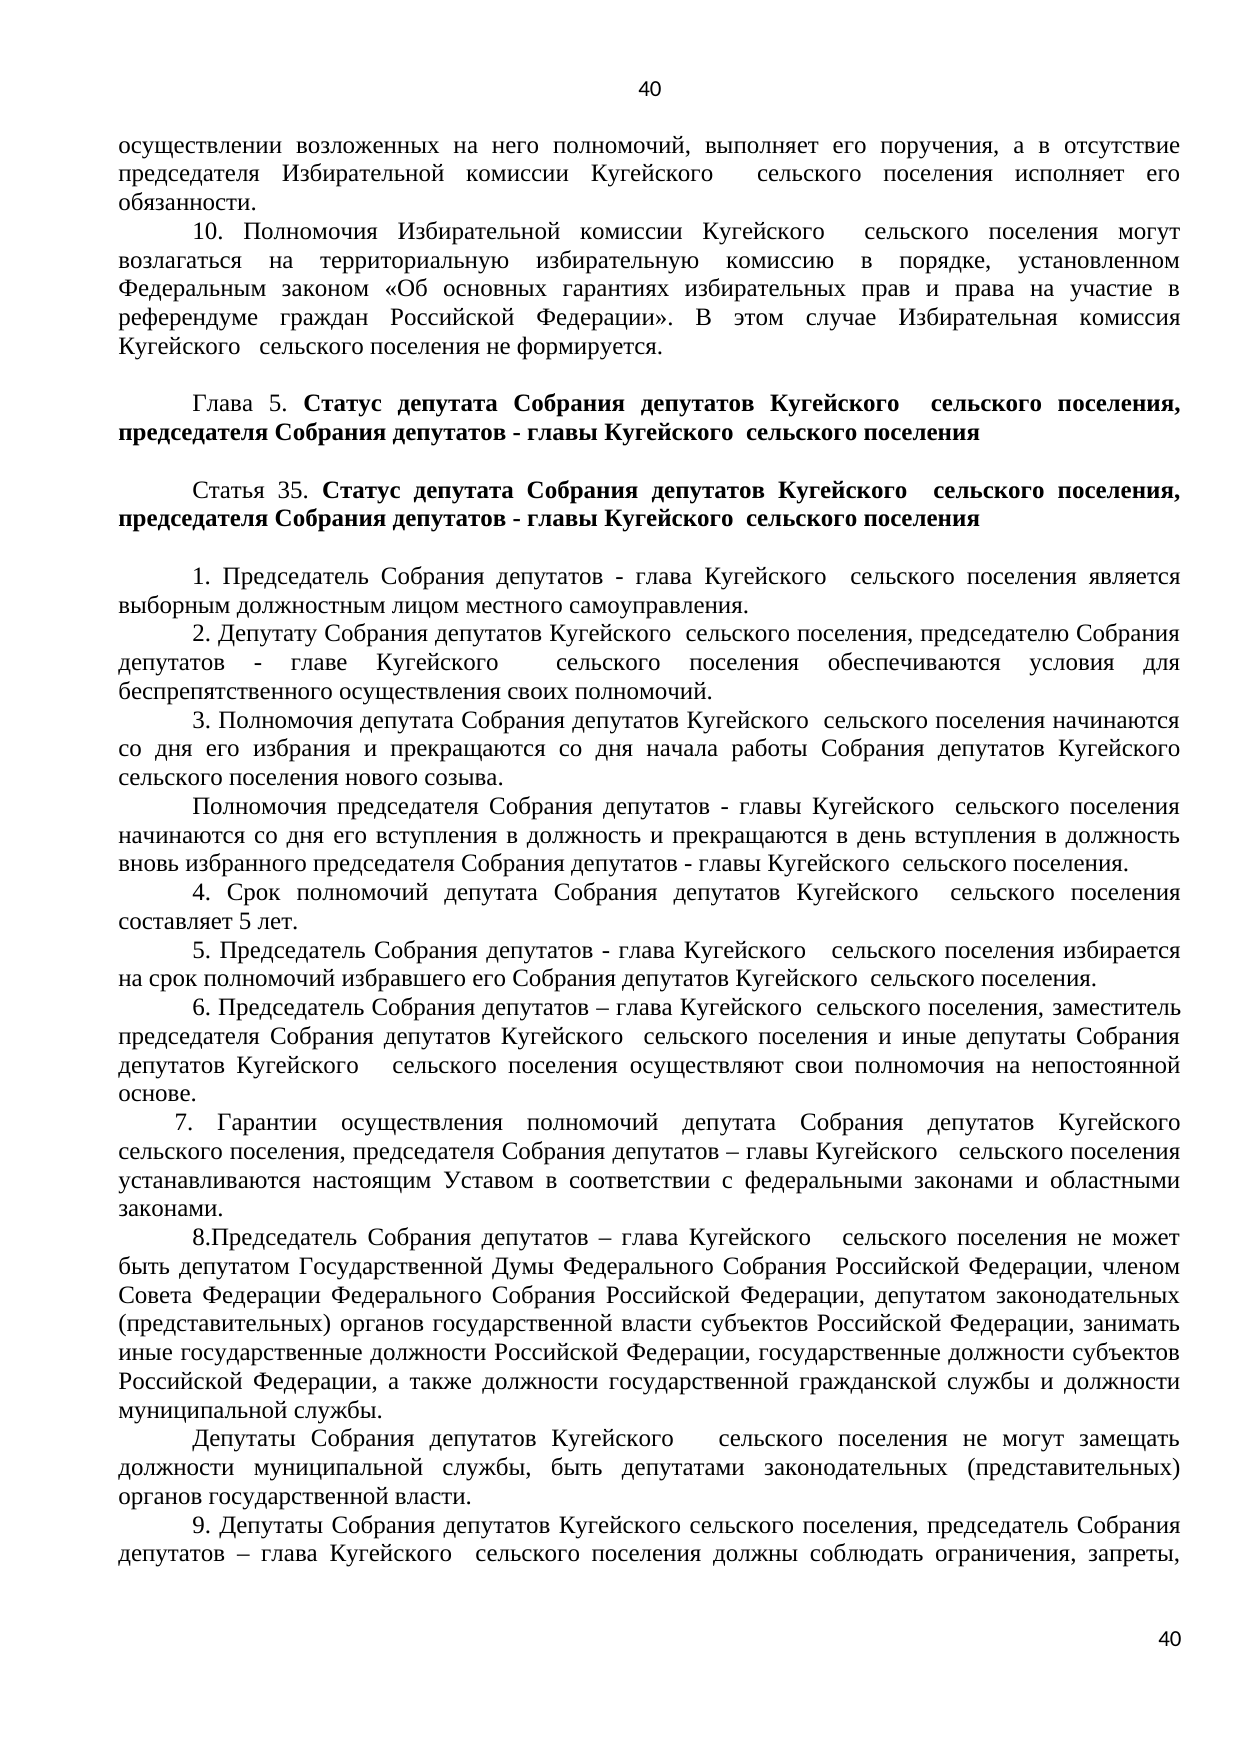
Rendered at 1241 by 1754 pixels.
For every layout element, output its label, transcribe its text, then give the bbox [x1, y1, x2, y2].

text 1. Председатель Собрания депутатов - глава Кугейского сельского поселения является выборным должностным лицом местного самоуправления. [118, 561, 1181, 618]
text 10. Полномочия Избирательной комиссии Кугейского сельского поселения могут возлагаться на территориальную избирательную комиссию в порядке, установленном Федеральным законом «Об основных гарантиях избирательных прав и права на участие в референдуме граждан Российской Федерации». В этом случае Избирательная комиссия Кугейского сельского поселения не формируется. [118, 216, 1181, 360]
text Полномочия председателя Собрания депутатов - главы Кугейского сельского поселения начинаются со дня его вступления в должность и прекращаются в день вступления в должность вновь избранного председателя Собрания депутатов - главы Кугейского сельского поселения. [118, 791, 1181, 877]
text 8.Председатель Собрания депутатов – глава Кугейского сельского поселения не может быть депутатом Государственной Думы Федерального Собрания Российской Федерации, членом Совета Федерации Федерального Собрания Российской Федерации, депутатом законодательных (представительных) органов государственной власти субъектов Российской Федерации, занимать иные государственные должности Российской Федерации, государственные должности субъектов Российской Федерации, а также должности государственной гражданской службы и должности муниципальной службы. [118, 1222, 1181, 1423]
text Депутаты Собрания депутатов Кугейского сельского поселения не могут замещать должности муниципальной службы, быть депутатами законодательных (представительных) органов государственной власти. [118, 1423, 1181, 1510]
text 3. Полномочия депутата Собрания депутатов Кугейского сельского поселения начинаются со дня его избрания и прекращаются со дня начала работы Собрания депутатов Кугейского сельского поселения нового созыва. [118, 705, 1181, 791]
text Глава 5. Статус депутата Собрания депутатов Кугейского сельского поселения, председателя Собрания депутатов - главы Кугейского сельского поселения [118, 388, 1181, 446]
text 7. Гарантии осуществления полномочий депутата Собрания депутатов Кугейского сельского поселения, председателя Собрания депутатов – главы Кугейского сельского поселения устанавливаются настоящим Уставом в соответствии с федеральными законами и областными законами. [118, 1107, 1181, 1222]
text Статья 35. Статус депутата Собрания депутатов Кугейского сельского поселения, председателя Собрания депутатов - главы Кугейского сельского поселения [118, 475, 1181, 532]
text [118, 1510, 1181, 1567]
text 6. Председатель Собрания депутатов – глава Кугейского сельского поселения, заместитель председателя Собрания депутатов Кугейского сельского поселения и иные депутаты Собрания депутатов Кугейского сельского поселения осуществляют свои полномочия на непостоянной основе. [118, 992, 1181, 1107]
text 5. Председатель Собрания депутатов - глава Кугейского сельского поселения избирается на срок полномочий избравшего его Собрания депутатов Кугейского сельского поселения. [118, 935, 1181, 992]
text 4. Срок полномочий депутата Собрания депутатов Кугейского сельского поселения составляет 5 лет. [118, 877, 1181, 935]
text 2. Депутату Собрания депутатов Кугейского сельского поселения, председателю Собрания депутатов - главе Кугейского сельского поселения обеспечиваются условия для беспрепятственного осуществления своих полномочий. [118, 618, 1181, 705]
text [118, 130, 1181, 216]
